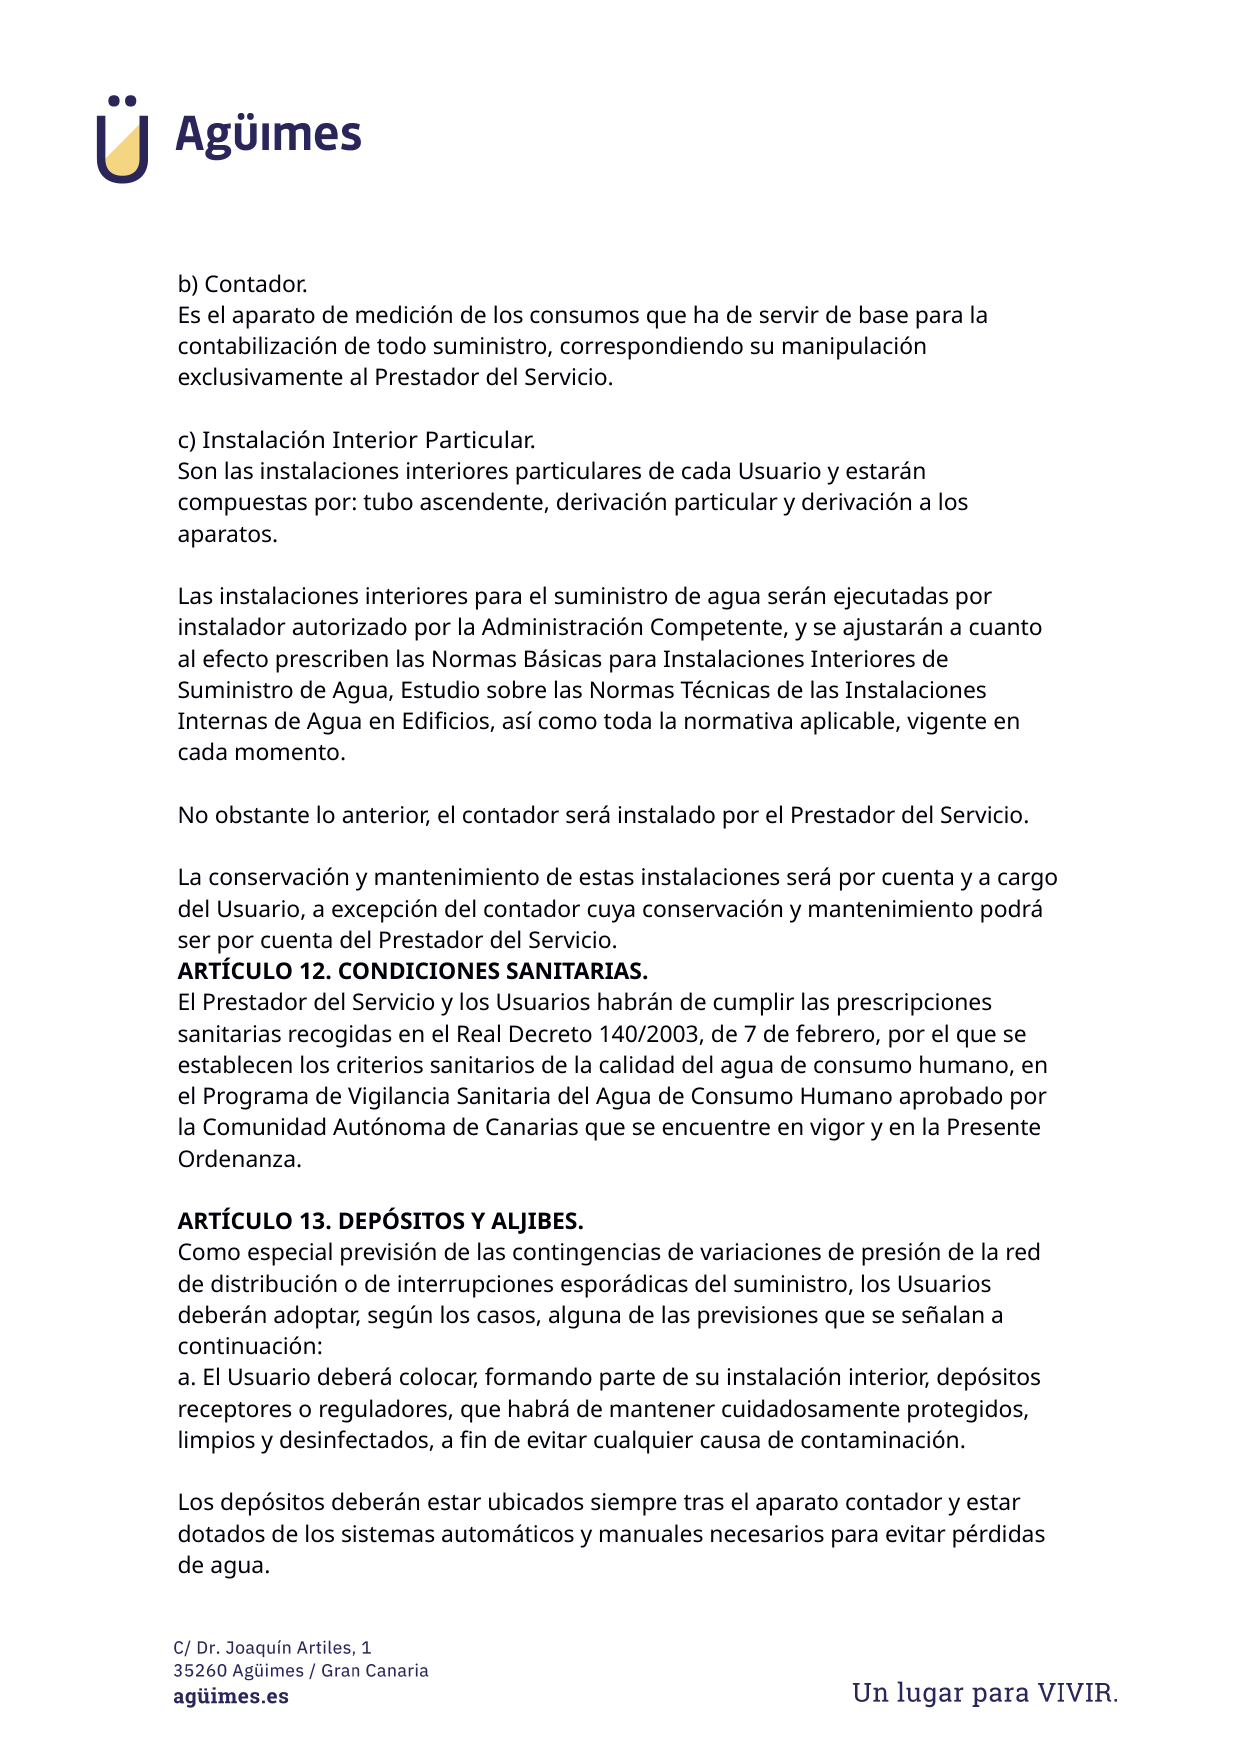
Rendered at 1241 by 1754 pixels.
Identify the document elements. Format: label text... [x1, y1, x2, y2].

text Es el aparato de medición de los consumos que ha de servir de base para la contabilización de todo suministro, correspondiendo su manipulación exclusivamente al Prestador del Servicio. [177, 299, 1063, 392]
text Son las instalaciones interiores particulares de cada Usuario y estarán compuestas por: tubo ascendente, derivación particular y derivación a los aparatos. [177, 455, 1063, 549]
text ARTÍCULO 12. CONDICIONES SANITARIAS. [177, 955, 1063, 986]
text No obstante lo anterior, el contador será instalado por el Prestador del Servicio. [177, 799, 1063, 830]
text b) Contador. [177, 267, 1063, 299]
picture [0, 1, 1237, 1752]
text Las instalaciones interiores para el suministro de agua serán ejecutadas por instalador autorizado por la Administración Competente, y se ajustarán a cuanto al efecto prescriben las Normas Básicas para Instalaciones Interiores de Suministro de Agua, Estudio sobre las Normas Técnicas de las Instalaciones Internas de Agua en Edificios, así como toda la normativa aplicable, vigente en cada momento. [177, 580, 1063, 767]
text Los depósitos deberán estar ubicados siempre tras el aparato contador y estar dotados de los sistemas automáticos y manuales necesarios para evitar pérdidas de agua. [177, 1486, 1063, 1580]
text La conservación y mantenimiento de estas instalaciones será por cuenta y a cargo del Usuario, a excepción del contador cuya conservación y mantenimiento podrá ser por cuenta del Prestador del Servicio. [177, 861, 1063, 955]
text El Prestador del Servicio y los Usuarios habrán de cumplir las prescripciones sanitarias recogidas en el Real Decreto 140/2003, de 7 de febrero, por el que se establecen los criterios sanitarios de la calidad del agua de consumo humano, en el Programa de Vigilancia Sanitaria del Agua de Consumo Humano aprobado por la Comunidad Autónoma de Canarias que se encuentre en vigor y en la Presente Ordenanza. [177, 986, 1063, 1174]
text a. El Usuario deberá colocar, formando parte de su instalación interior, depósitos receptores o reguladores, que habrá de mantener cuidadosamente protegidos, limpios y desinfectados, a fin de evitar cualquier causa de contaminación. [177, 1361, 1063, 1455]
text ARTÍCULO 13. DEPÓSITOS Y ALJIBES. [177, 1205, 1063, 1236]
text c) Instalación Interior Particular. [177, 424, 1063, 455]
text Como especial previsión de las contingencias de variaciones de presión de la red de distribución o de interrupciones esporádicas del suministro, los Usuarios deberán adoptar, según los casos, alguna de las previsiones que se señalan a continuación: [177, 1236, 1063, 1361]
